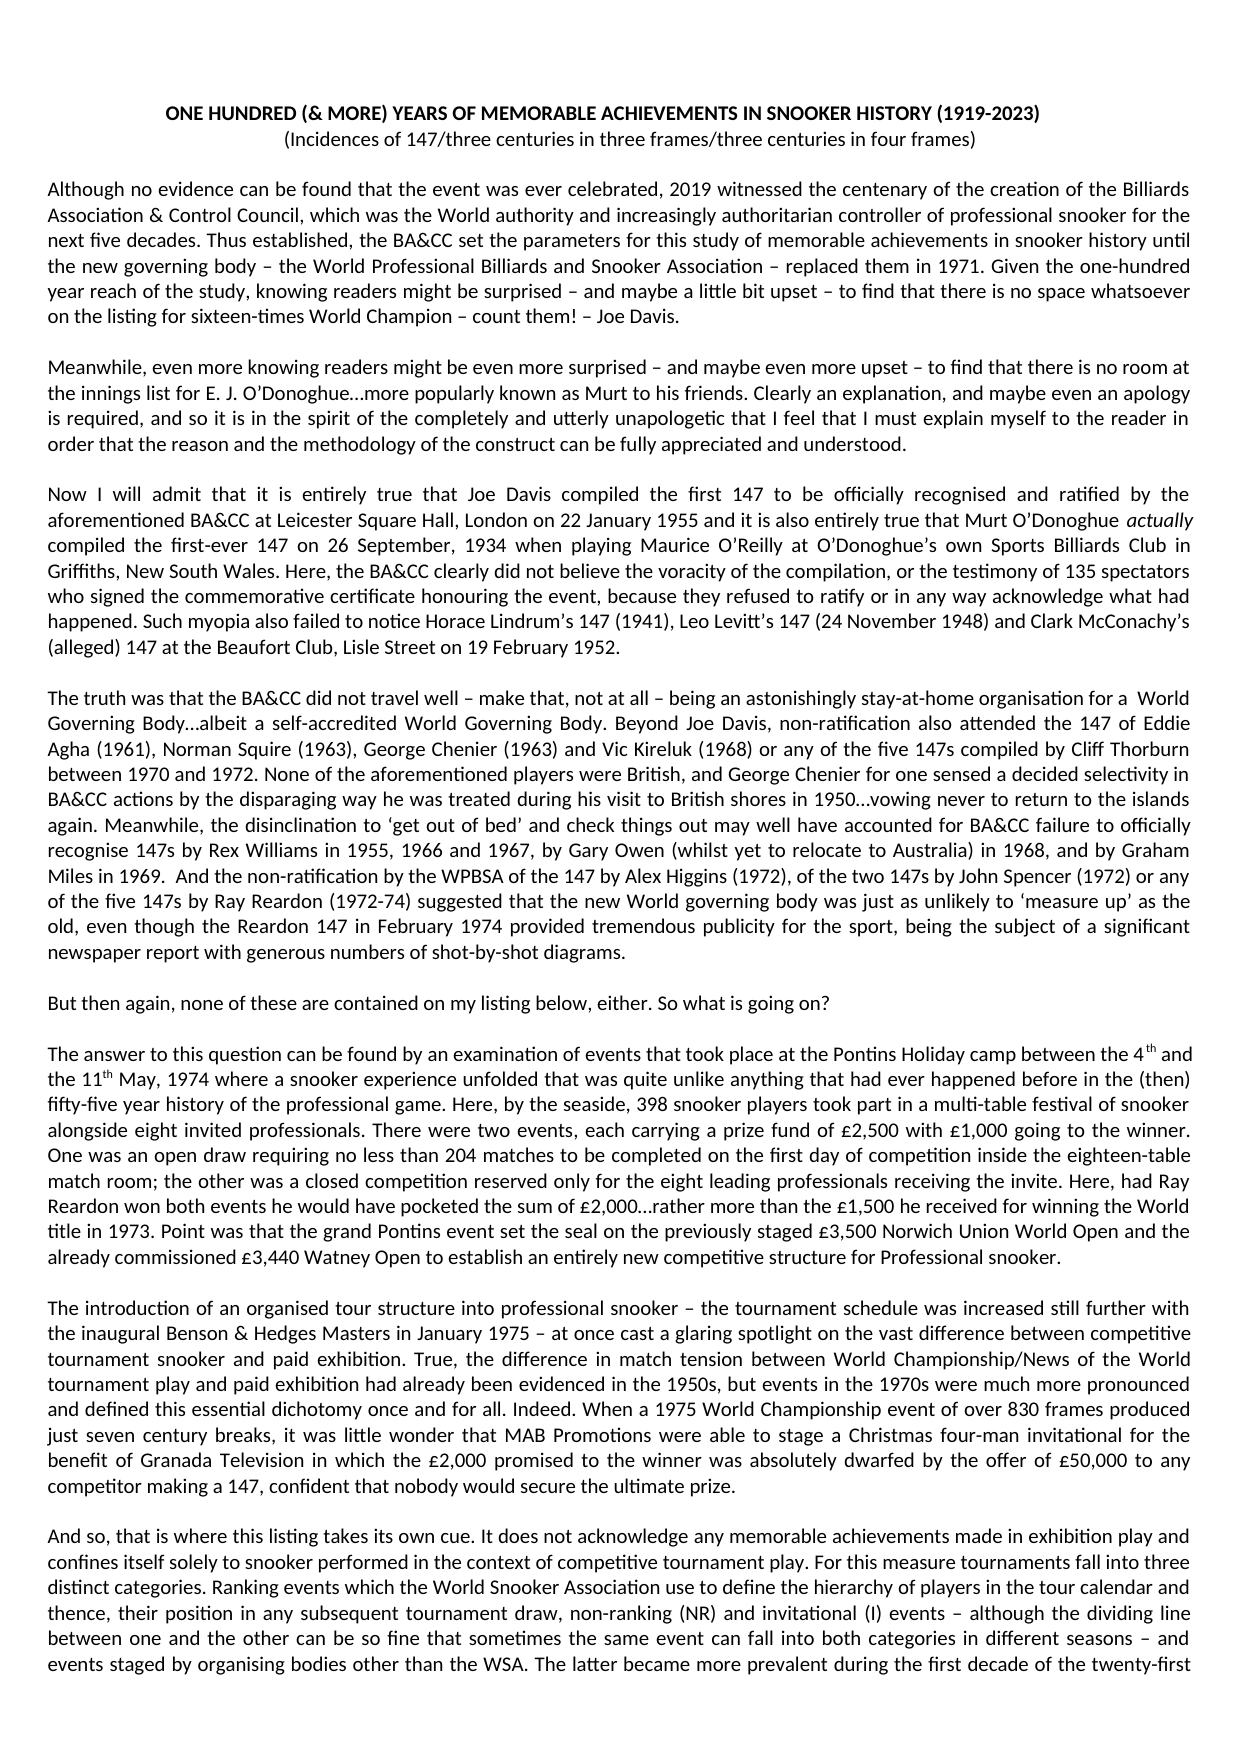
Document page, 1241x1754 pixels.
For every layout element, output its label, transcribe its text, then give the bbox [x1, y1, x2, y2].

text Now I will admit that it is entirely true that Joe Davis compiled the first 147 to be officially recognised and ratified by the aforementioned BA&CC at Leicester Square Hall, London on 22 January 1955 and it is also entirely true that Murt O’Donoghue actually compiled the first-ever 147 on 26 September, 1934 when playing Maurice O’Reilly at O’Donoghue’s own Sports Billiards Club in Griffiths, New South Wales. Here, the BA&CC clearly did not believe the voracity of the compilation, or the testimony of 135 spectators who signed the commemorative certificate honouring the event, because they refused to ratify or in any way acknowledge what had happened. Such myopia also failed to notice Horace Lindrum’s 147 (1941), Leo Levitt’s 147 (24 November 1948) and Clark McConachy’s (alleged) 147 at the Beaufort Club, Lisle Street on 19 February 1952. [47, 482, 1193, 659]
text The truth was that the BA&CC did not travel well – make that, not at all – being an astonishingly stay-at-home organisation for a World Governing Body…albeit a self-accredited World Governing Body. Beyond Joe Davis, non-ratification also attended the 147 of Eddie Agha (1961), Norman Squire (1963), George Chenier (1963) and Vic Kireluk (1968) or any of the five 147s compiled by Cliff Thorburn between 1970 and 1972. None of the aforementioned players were British, and George Chenier for one sensed a decided selectivity in BA&CC actions by the disparaging way he was treated during his visit to British shores in 1950…vowing never to return to the islands again. Meanwhile, the disinclination to ‘get out of bed’ and check things out may well have accounted for BA&CC failure to officially recognise 147s by Rex Williams in 1955, 1966 and 1967, by Gary Owen (whilst yet to relocate to Australia) in 1968, and by Graham Miles in 1969. And the non-ratification by the WPBSA of the 147 by Alex Higgins (1972), of the two 147s by John Spencer (1972) or any of the five 147s by Ray Reardon (1972-74) suggested that the new World governing body was just as unlikely to ‘measure up’ as the old, even though the Reardon 147 in February 1974 provided tremendous publicity for the sport, being the subject of a significant newspaper report with generous numbers of shot-by-shot diagrams. [47, 685, 1193, 964]
text The introduction of an organised tour structure into professional snooker – the tournament schedule was increased still further with the inaugural Benson & Hedges Masters in January 1975 – at once cast a glaring spotlight on the vast difference between competitive tournament snooker and paid exhibition. True, the difference in match tension between World Championship/News of the World tournament play and paid exhibition had already been evidenced in the 1950s, but events in the 1970s were much more pronounced and defined this essential dichotomy once and for all. Indeed. When a 1975 World Championship event of over 830 frames produced just seven century breaks, it was little wonder that MAB Promotions were able to stage a Christmas four-man invitational for the benefit of Granada Television in which the £2,000 promised to the winner was absolutely dwarfed by the offer of £50,000 to any competitor making a 147, confident that nobody would secure the ultimate prize. [47, 1295, 1193, 1498]
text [47, 1524, 1193, 1676]
text ONE HUNDRED (& MORE) YEARS OF MEMORABLE ACHIEVEMENTS IN SNOOKER HISTORY (1919-2023) [47, 100, 1193, 126]
text Although no evidence can be found that the event was ever celebrated, 2019 witnessed the centenary of the creation of the Billiards Association & Control Council, which was the World authority and increasingly authoritarian controller of professional snooker for the next five decades. Thus established, the BA&CC set the parameters for this study of memorable achievements in snooker history until the new governing body – the World Professional Billiards and Snooker Association – replaced them in 1971. Given the one-hundred year reach of the study, knowing readers might be surprised – and maybe a little bit upset – to find that there is no space whatsoever on the listing for sixteen-times World Champion – count them! – Joe Davis. [47, 177, 1193, 329]
text Meanwhile, even more knowing readers might be even more surprised – and maybe even more upset – to find that there is no room at the innings list for E. J. O’Donoghue…more popularly known as Murt to his friends. Clearly an explanation, and maybe even an apology is required, and so it is in the spirit of the completely and utterly unapologetic that I feel that I must explain myself to the reader in order that the reason and the methodology of the construct can be fully appreciated and understood. [47, 354, 1193, 456]
text But then again, none of these are contained on my listing below, either. So what is going on? [47, 990, 1193, 1015]
text The answer to this question can be found by an examination of events that took place at the Pontins Holiday camp between the 4th and the 11th May, 1974 where a snooker experience unfolded that was quite unlike anything that had ever happened before in the (then) fifty-five year history of the professional game. Here, by the seaside, 398 snooker players took part in a multi-table festival of snooker alongside eight invited professionals. There were two events, each carrying a prize fund of £2,500 with £1,000 going to the winner. One was an open draw requiring no less than 204 matches to be completed on the first day of competition inside the eighteen-table match room; the other was a closed competition reserved only for the eight leading professionals receiving the invite. Here, had Ray Reardon won both events he would have pocketed the sum of £2,000…rather more than the £1,500 he received for winning the World title in 1973. Point was that the grand Pontins event set the seal on the previously staged £3,500 Norwich Union World Open and the already commissioned £3,440 Watney Open to establish an entirely new competitive structure for Professional snooker. [47, 1041, 1193, 1269]
text (Incidences of 147/three centuries in three frames/three centuries in four frames) [47, 126, 1193, 151]
